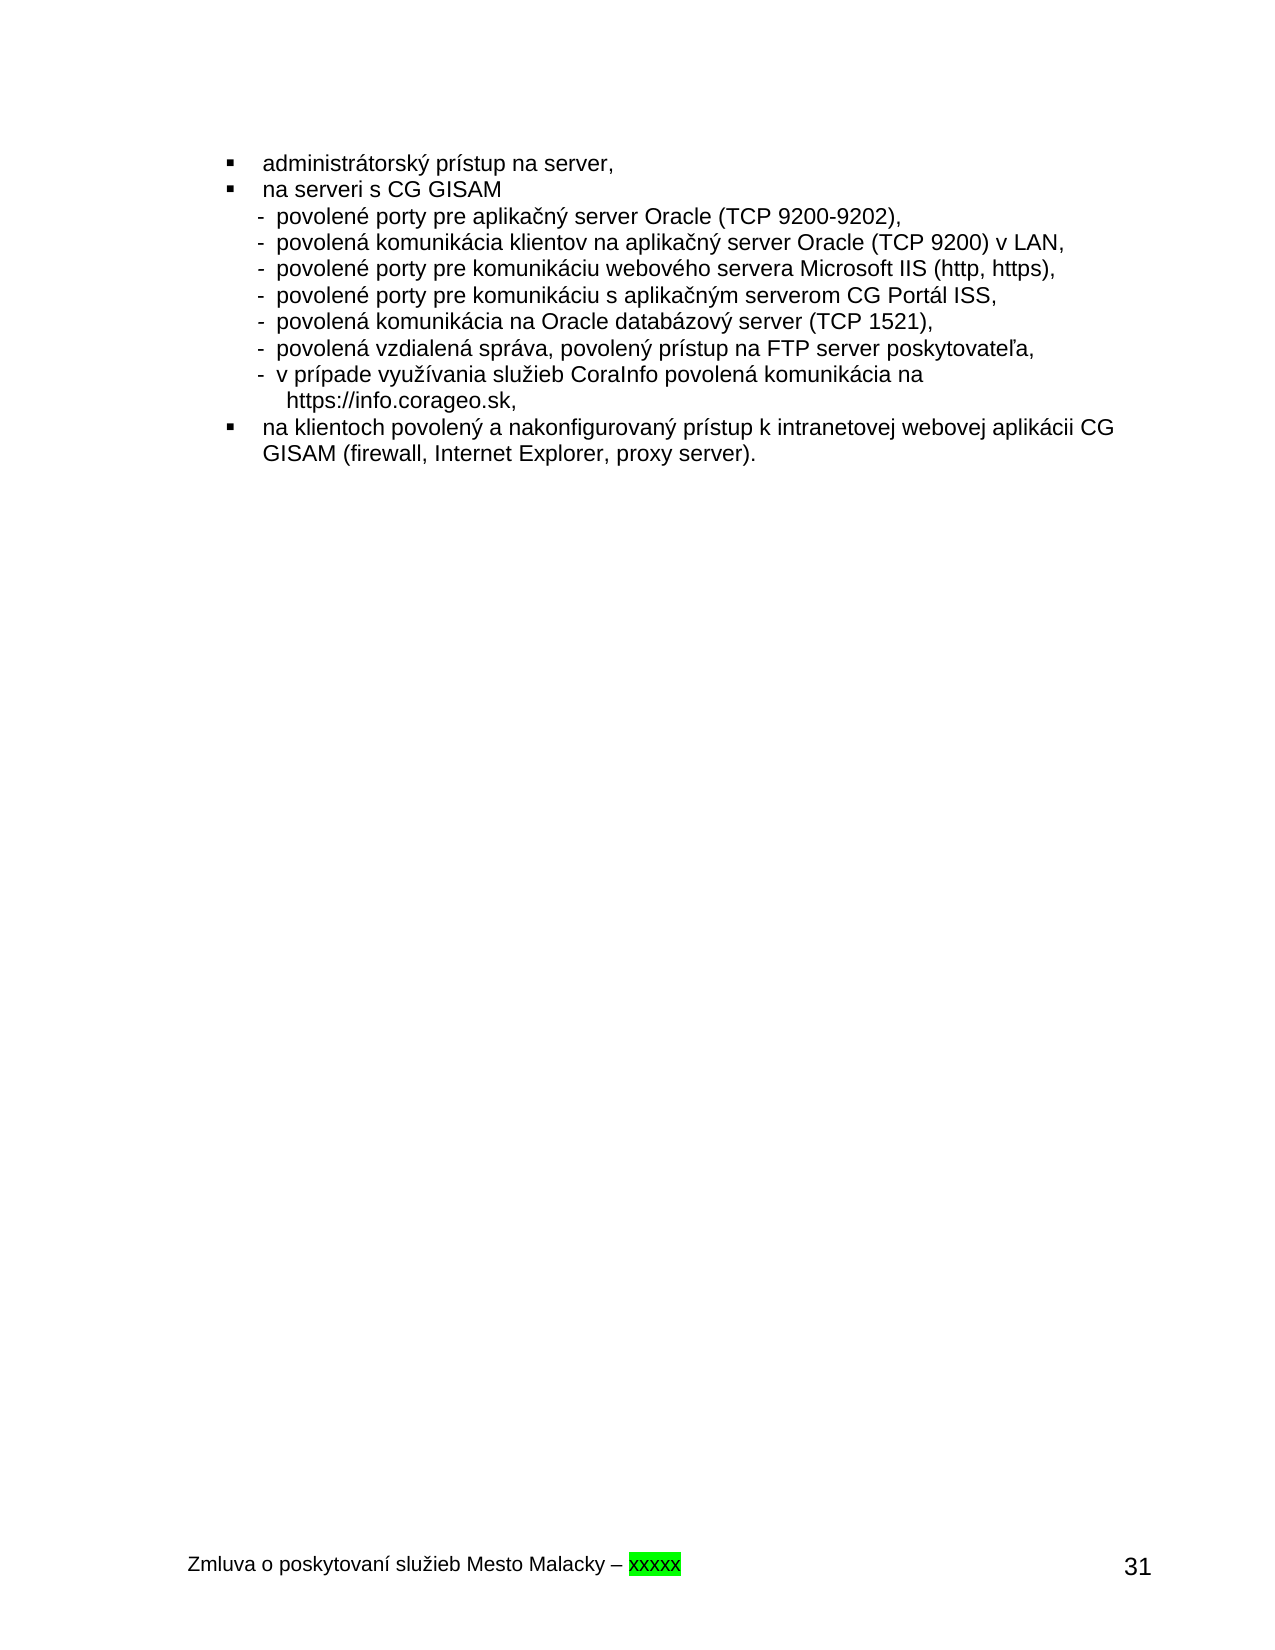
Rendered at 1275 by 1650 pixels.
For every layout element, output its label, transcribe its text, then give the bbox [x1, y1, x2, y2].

list na klientoch povolený a nakonfigurovaný prístup k intranetovej webovej aplikácii CG GISAM (firewall, Internet Explorer, proxy server). [225, 413, 1152, 466]
list povolená vzdialená správa, povolený prístup na FTP server poskytovateľa, [257, 334, 1152, 361]
list povolené porty pre aplikačný server Oracle (TCP 9200-9202), [257, 203, 1152, 229]
list povolená komunikácia na Oracle databázový server (TCP 1521), [257, 308, 1152, 334]
list v prípade využívania služieb CoraInfo povolená komunikácia na https://info.corageo.sk, [257, 361, 1152, 413]
list povolená komunikácia klientov na aplikačný server Oracle (TCP 9200) v LAN, [257, 229, 1152, 255]
list administrátorský prístup na server, [225, 150, 1152, 176]
list na serveri s CG GISAM [225, 176, 1152, 203]
list povolené porty pre komunikáciu webového servera Microsoft IIS (http, https), [257, 255, 1152, 282]
list povolené porty pre komunikáciu s aplikačným serverom CG Portál ISS, [257, 282, 1152, 308]
